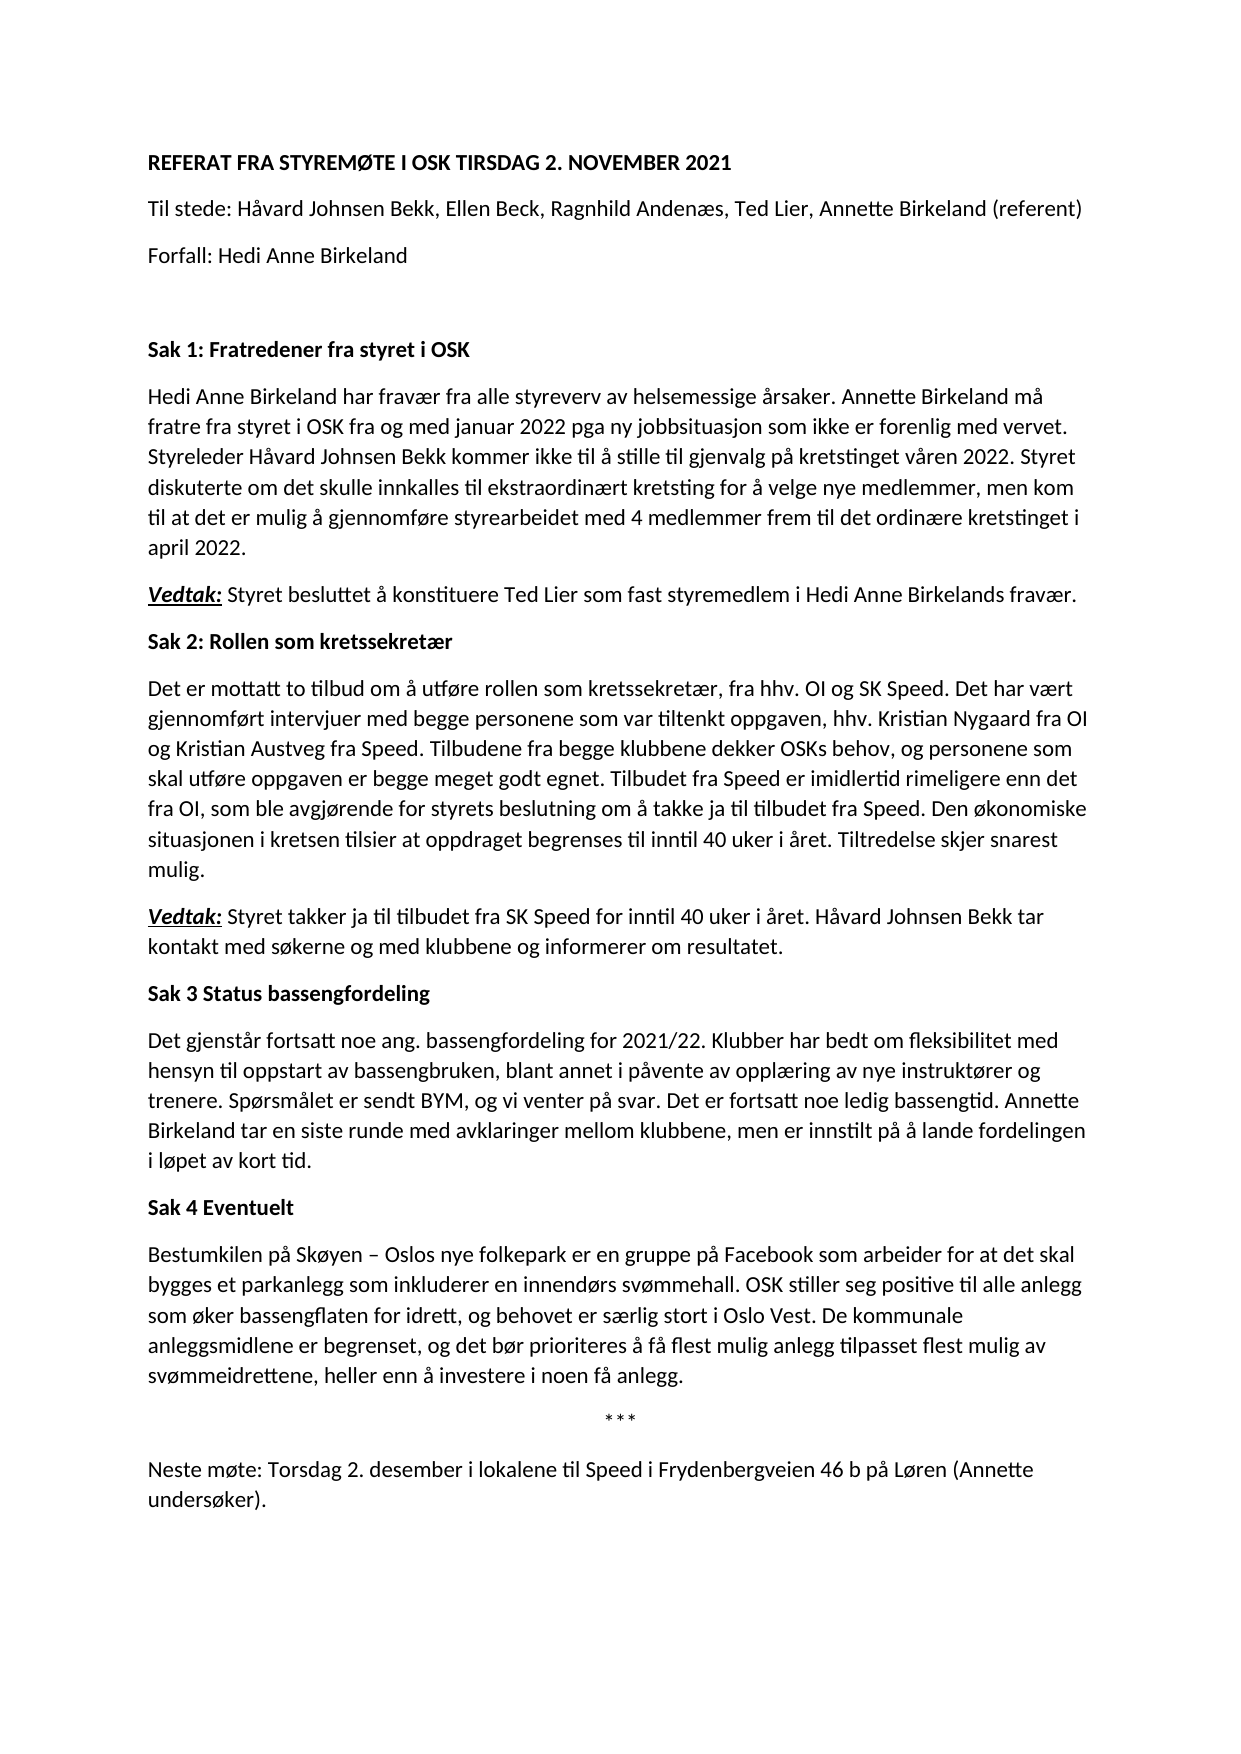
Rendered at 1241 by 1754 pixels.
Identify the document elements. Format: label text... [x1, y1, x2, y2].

text Sak 1: Fratredener fra styret i OSK [148, 335, 1093, 363]
text Det er mottatt to tilbud om å utføre rollen som kretssekretær, fra hhv. OI og SK Speed. Det har vært gjennomført intervjuer med begge personene som var tiltenkt oppgaven, hhv. Kristian Nygaard fra OI og Kristian Austveg fra Speed. Tilbudene fra begge klubbene dekker OSKs behov, og personene som skal utføre oppgaven er begge meget godt egnet. Tilbudet fra Speed er imidlertid rimeligere enn det fra OI, som ble avgjørende for styrets beslutning om å takke ja til tilbudet fra Speed. Den økonomiske situasjonen i kretsen tilsier at oppdraget begrenses til inntil 40 uker i året. Tiltredelse skjer snarest mulig. [148, 674, 1093, 883]
text Bestumkilen på Skøyen – Oslos nye folkepark er en gruppe på Facebook som arbeider for at det skal bygges et parkanlegg som inkluderer en innendørs svømmehall. OSK stiller seg positive til alle anlegg som øker bassengflaten for idrett, og behovet er særlig stort i Oslo Vest. De kommunale anleggsmidlene er begrenset, og det bør prioriteres å få flest mulig anlegg tilpasset flest mulig av svømmeidrettene, heller enn å investere i noen få anlegg. [148, 1240, 1093, 1389]
text Hedi Anne Birkeland har fravær fra alle styreverv av helsemessige årsaker. Annette Birkeland må fratre fra styret i OSK fra og med januar 2022 pga ny jobbsituasjon som ikke er forenlig med vervet. Styreleder Håvard Johnsen Bekk kommer ikke til å stille til gjenvalg på kretstinget våren 2022. Styret diskuterte om det skulle innkalles til ekstraordinært kretsting for å velge nye medlemmer, men kom til at det er mulig å gjennomføre styrearbeidet med 4 medlemmer frem til det ordinære kretstinget i april 2022. [148, 382, 1093, 561]
text Neste møte: Torsdag 2. desember i lokalene til Speed i Frydenbergveien 46 b på Løren (Annette undersøker). [148, 1455, 1093, 1513]
text *** [148, 1408, 1093, 1436]
text Forfall: Hedi Anne Birkeland [148, 241, 1093, 269]
text Til stede: Håvard Johnsen Bekk, Ellen Beck, Ragnhild Andenæs, Ted Lier, Annette Birkeland (referent) [148, 194, 1093, 222]
text Sak 4 Eventuelt [148, 1193, 1093, 1221]
text Sak 2: Rollen som kretssekretær [148, 627, 1093, 655]
text REFERAT FRA STYREMØTE I OSK TIRSDAG 2. NOVEMBER 2021 [148, 148, 1093, 176]
text Sak 3 Status bassengfordeling [148, 979, 1093, 1007]
text Det gjenstår fortsatt noe ang. bassengfordeling for 2021/22. Klubber har bedt om fleksibilitet med hensyn til oppstart av bassengbruken, blant annet i påvente av opplæring av nye instruktører og trenere. Spørsmålet er sendt BYM, og vi venter på svar. Det er fortsatt noe ledig bassengtid. Annette Birkeland tar en siste runde med avklaringer mellom klubbene, men er innstilt på å lande fordelingen i løpet av kort tid. [148, 1026, 1093, 1174]
text Vedtak: Styret takker ja til tilbudet fra SK Speed for inntil 40 uker i året. Håvard Johnsen Bekk tar kontakt med søkerne og med klubbene og informerer om resultatet. [148, 902, 1093, 960]
text Vedtak: Styret besluttet å konstituere Ted Lier som fast styremedlem i Hedi Anne Birkelands fravær. [148, 580, 1093, 608]
